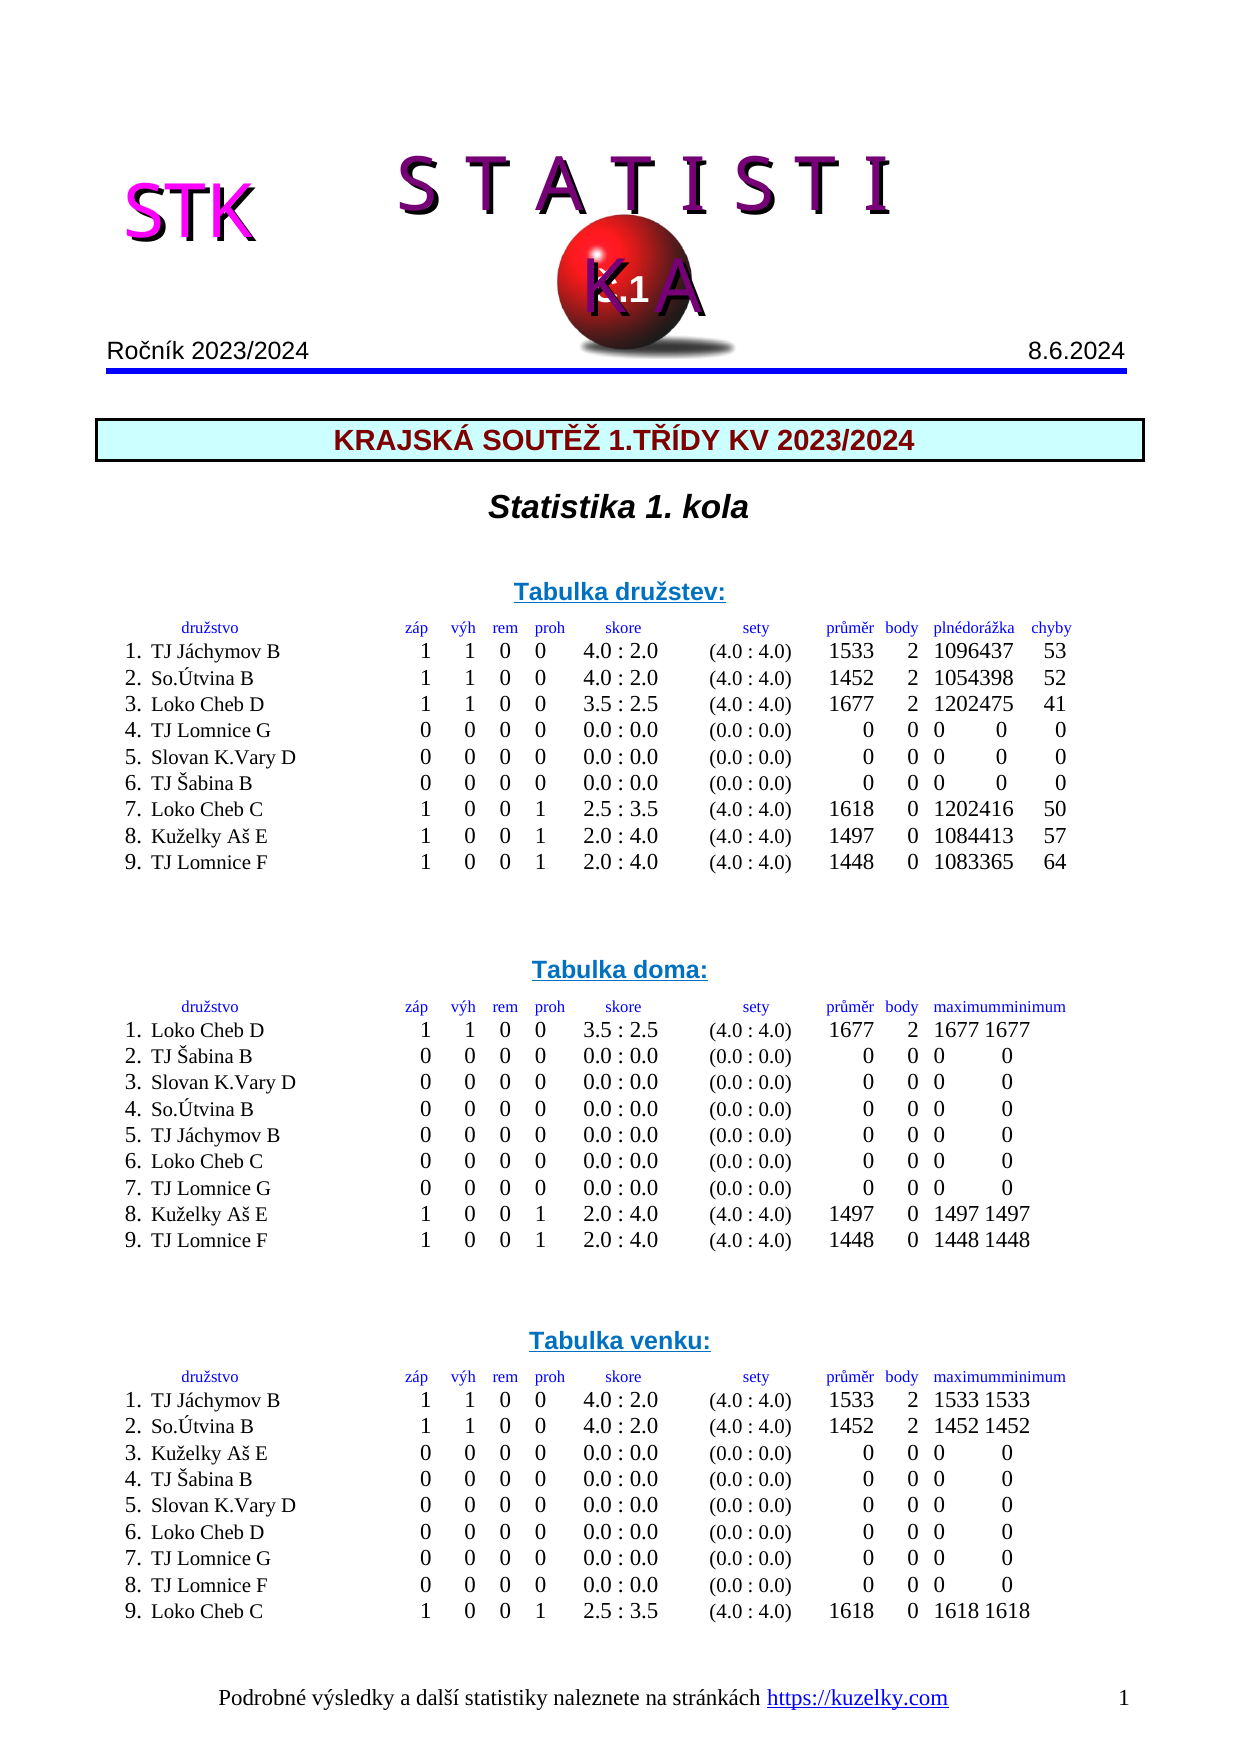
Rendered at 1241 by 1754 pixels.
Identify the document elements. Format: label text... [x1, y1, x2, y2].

text 6. Loko Cheb D 0 0 0 0 0.0 : 0.0 (0.0 : 0.0) 0 0 0 0 [106, 1518, 1134, 1544]
text Tabulka doma: [94, 955, 1145, 984]
text 4. TJ Lomnice G 0 0 0 0 0.0 : 0.0 (0.0 : 0.0) 0 0 0 0 0 [106, 716, 1134, 743]
text Č.1 [687, 267, 1134, 310]
text 3. Loko Cheb D 1 1 0 0 3.5 : 2.5 (4.0 : 4.0) 1677 2 1202 475 41 [106, 690, 1134, 716]
text 3. Slovan K.Vary D 0 0 0 0 0.0 : 0.0 (0.0 : 0.0) 0 0 0 0 [106, 1068, 1134, 1095]
text 3. Kuželky Aš E 0 0 0 0 0.0 : 0.0 (0.0 : 0.0) 0 0 0 0 [106, 1439, 1134, 1465]
text 2. So.Útvina B 1 1 0 0 4.0 : 2.0 (4.0 : 4.0) 1452 2 1452 1452 [106, 1412, 1134, 1439]
text Tabulka družstev: [94, 577, 1145, 606]
text 9. TJ Lomnice F 1 0 0 1 2.0 : 4.0 (4.0 : 4.0) 1448 0 1448 1448 [106, 1226, 1134, 1253]
text 2. TJ Šabina B 0 0 0 0 0.0 : 0.0 (0.0 : 0.0) 0 0 0 0 [106, 1042, 1134, 1068]
text Č.1 [609, 267, 671, 310]
text 8. TJ Lomnice F 0 0 0 0 0.0 : 0.0 (0.0 : 0.0) 0 0 0 0 [106, 1571, 1134, 1597]
text družstvo záp výh rem proh skore sety průměr body maximum minimum [106, 1367, 1134, 1386]
text 9. Loko Cheb C 1 0 0 1 2.5 : 3.5 (4.0 : 4.0) 1618 0 1618 1618 [106, 1597, 1134, 1623]
text 8. Kuželky Aš E 1 0 0 1 2.0 : 4.0 (4.0 : 4.0) 1497 0 1084 413 57 [106, 822, 1134, 848]
text Ročník 2023/2024 8.6.2024 [106, 336, 1134, 365]
text 9. TJ Lomnice F 1 0 0 1 2.0 : 4.0 (4.0 : 4.0) 1448 0 1083 365 64 [106, 848, 1134, 874]
text Tabulka venku: [94, 1326, 1145, 1354]
text Č.1 [106, 267, 587, 310]
text 5. Slovan K.Vary D 0 0 0 0 0.0 : 0.0 (0.0 : 0.0) 0 0 0 0 0 [106, 743, 1134, 769]
text 7. TJ Lomnice G 0 0 0 0 0.0 : 0.0 (0.0 : 0.0) 0 0 0 0 [106, 1174, 1134, 1200]
text 8. Kuželky Aš E 1 0 0 1 2.0 : 4.0 (4.0 : 4.0) 1497 0 1497 1497 [106, 1200, 1134, 1226]
text 7. Loko Cheb C 1 0 0 1 2.5 : 3.5 (4.0 : 4.0) 1618 0 1202 416 50 [106, 796, 1134, 822]
text 6. Loko Cheb C 0 0 0 0 0.0 : 0.0 (0.0 : 0.0) 0 0 0 0 [106, 1147, 1134, 1174]
text 2. So.Útvina B 1 1 0 0 4.0 : 2.0 (4.0 : 4.0) 1452 2 1054 398 52 [106, 664, 1134, 690]
text 5. TJ Jáchymov B 0 0 0 0 0.0 : 0.0 (0.0 : 0.0) 0 0 0 0 [106, 1121, 1134, 1147]
text družstvo záp výh rem proh skore sety průměr body plné dorážka chyby [106, 618, 1134, 637]
text družstvo záp výh rem proh skore sety průměr body maximum minimum [106, 996, 1134, 1016]
text 4. TJ Šabina B 0 0 0 0 0.0 : 0.0 (0.0 : 0.0) 0 0 0 0 [106, 1465, 1134, 1492]
subtitle Krajská soutěž 1.třídy KV 2023/2024 [98, 421, 1142, 459]
text 1. Loko Cheb D 1 1 0 0 3.5 : 2.5 (4.0 : 4.0) 1677 2 1677 1677 [106, 1016, 1134, 1042]
text 4. So.Útvina B 0 0 0 0 0.0 : 0.0 (0.0 : 0.0) 0 0 0 0 [106, 1095, 1134, 1121]
text 5. Slovan K.Vary D 0 0 0 0 0.0 : 0.0 (0.0 : 0.0) 0 0 0 0 [106, 1492, 1134, 1518]
text 6. TJ Šabina B 0 0 0 0 0.0 : 0.0 (0.0 : 0.0) 0 0 0 0 0 [106, 769, 1134, 796]
text 1. TJ Jáchymov B 1 1 0 0 4.0 : 2.0 (4.0 : 4.0) 1533 2 1533 1533 [106, 1386, 1134, 1412]
text 1. TJ Jáchymov B 1 1 0 0 4.0 : 2.0 (4.0 : 4.0) 1533 2 1096 437 53 [106, 637, 1134, 664]
text Statistika 1. kola [106, 487, 1134, 526]
text 7. TJ Lomnice G 0 0 0 0 0.0 : 0.0 (0.0 : 0.0) 0 0 0 0 [106, 1544, 1134, 1571]
